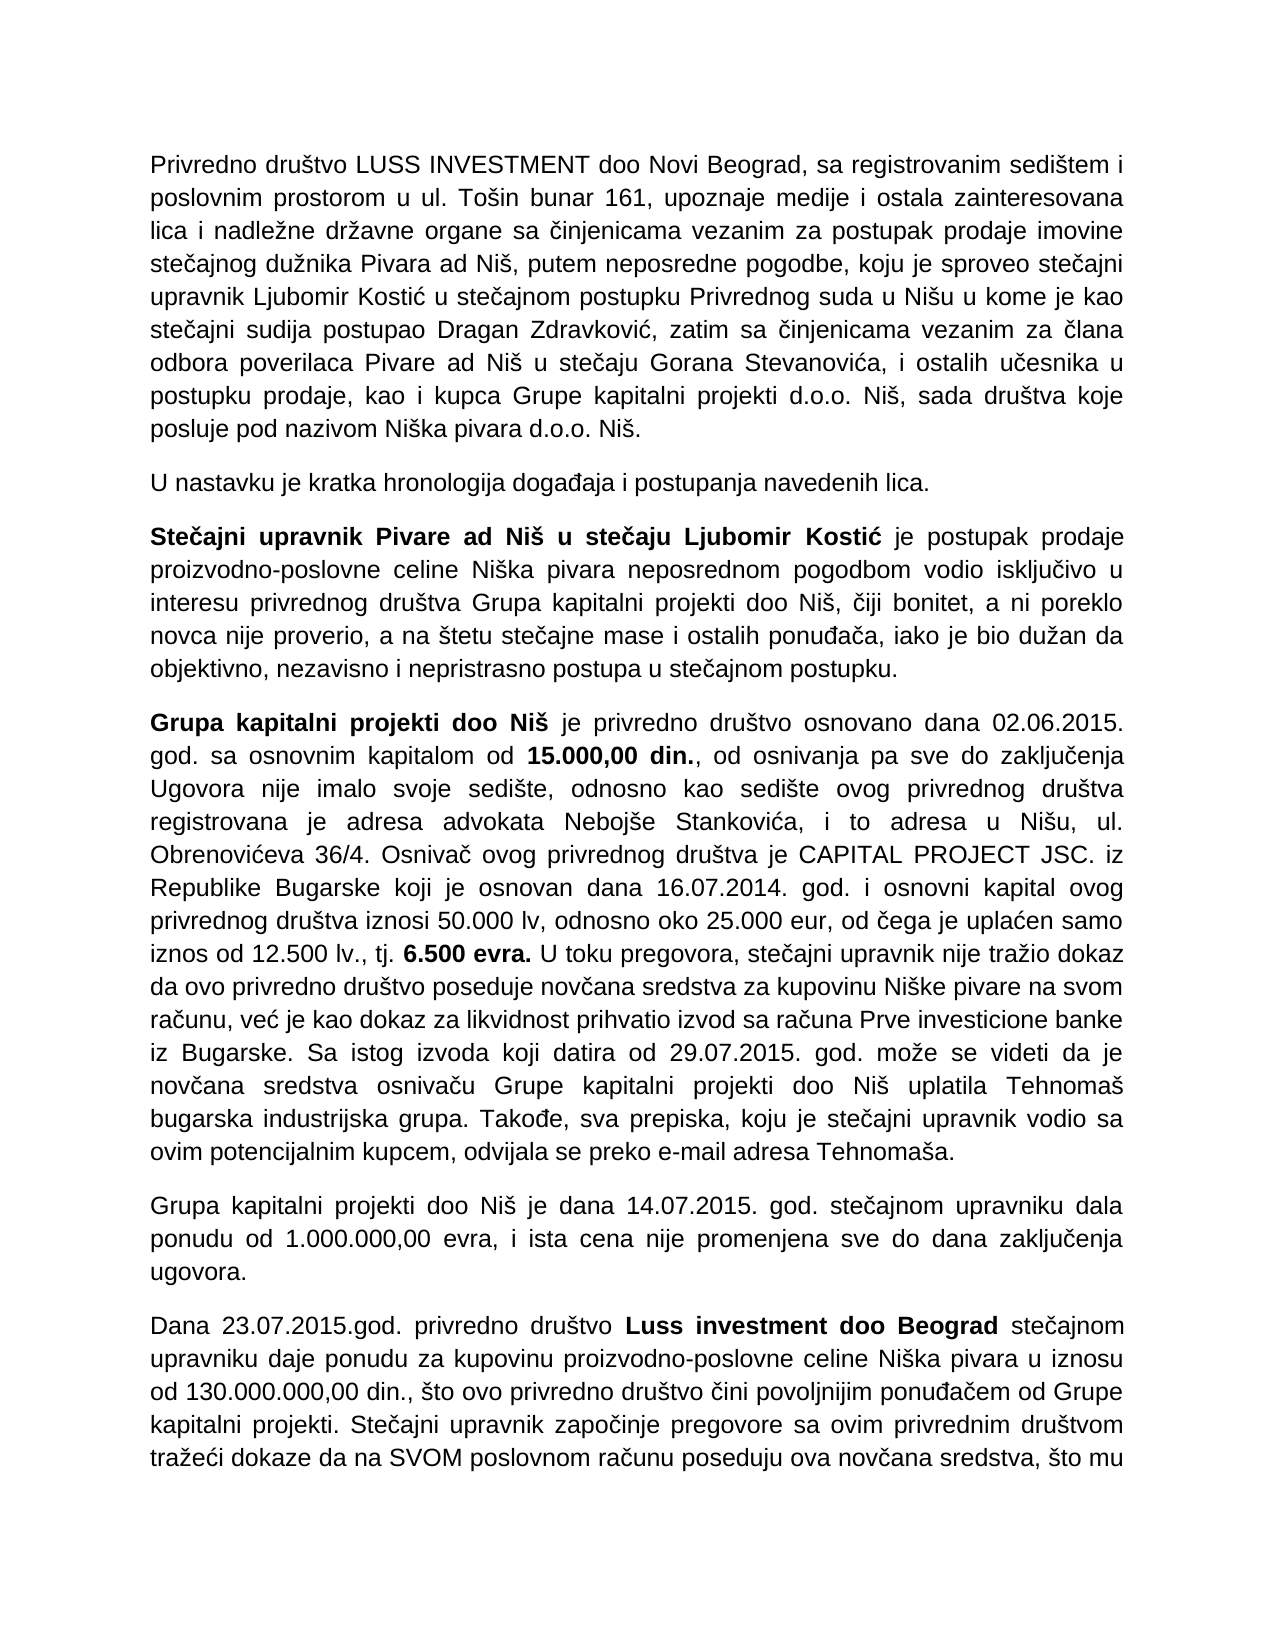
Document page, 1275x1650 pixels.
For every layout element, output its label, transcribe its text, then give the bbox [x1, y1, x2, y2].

text Stečajni upravnik Pivare ad Niš u stečaju Ljubomir Kostić je postupak prodaje proizvodno-poslovne celine Niška pivara neposrednom pogodbom vodio isključivo u interesu privrednog društva Grupa kapitalni projekti doo Niš, čiji bonitet, a ni poreklo novca nije proverio, a na štetu stečajne mase i ostalih ponuđača, iako je bio dužan da objektivno, nezavisno i nepristrasno postupa u stečajnom postupku. [150, 522, 1125, 683]
text Privredno društvo LUSS INVESTMENT doo Novi Beograd, sa registrovanim sedištem i poslovnim prostorom u ul. Tošin bunar 161, upoznaje medije i ostala zainteresovana lica i nadležne državne organe sa činjenicama vezanim za postupak prodaje imovine stečajnog dužnika Pivara ad Niš, putem neposredne pogodbe, koju je sproveo stečajni upravnik Ljubomir Kostić u stečajnom postupku Privrednog suda u Nišu u kome je kao stečajni sudija postupao Dragan Zdravković, zatim sa činjenicama vezanim za člana odbora poverilaca Pivare ad Niš u stečaju Gorana Stevanovića, i ostalih učesnika u postupku prodaje, kao i kupca Grupe kapitalni projekti d.o.o. Niš, sada društva koje posluje pod nazivom Niška pivara d.o.o. Niš. [150, 150, 1125, 443]
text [150, 1311, 1125, 1472]
text Grupa kapitalni projekti doo Niš je privredno društvo osnovano dana 02.06.2015. god. sa osnovnim kapitalom od 15.000,00 din., od osnivanja pa sve do zaključenja Ugovora nije imalo svoje sedište, odnosno kao sedište ovog privrednog društva registrovana je adresa advokata Nebojše Stankovića, i to adresa u Nišu, ul. Obrenovićeva 36/4. Osnivač ovog privrednog društva je CAPITAL PROJECT JSC. iz Republike Bugarske koji je osnovan dana 16.07.2014. god. i osnovni kapital ovog privrednog društva iznosi 50.000 lv, odnosno oko 25.000 eur, od čega je uplaćen samo iznos od 12.500 lv., tj. 6.500 evra. U toku pregovora, stečajni upravnik nije tražio dokaz da ovo privredno društvo poseduje novčana sredstva za kupovinu Niške pivare na svom računu, već je kao dokaz za likvidnost prihvatio izvod sa računa Prve investicione banke iz Bugarske. Sa istog izvoda koji datira od 29.07.2015. god. može se videti da je novčana sredstva osnivaču Grupe kapitalni projekti doo Niš uplatila Tehnomaš bugarska industrijska grupa. Takođe, sva prepiska, koju je stečajni upravnik vodio sa ovim potencijalnim kupcem, odvijala se preko e-mail adresa Tehnomaša. [150, 708, 1125, 1166]
text Grupa kapitalni projekti doo Niš je dana 14.07.2015. god. stečajnom upravniku dala ponudu od 1.000.000,00 evra, i ista cena nije promenjena sve do dana zaključenja ugovora. [150, 1191, 1125, 1286]
text U nastavku je kratka hronologija događaja i postupanja navedenih lica. [150, 468, 1125, 497]
